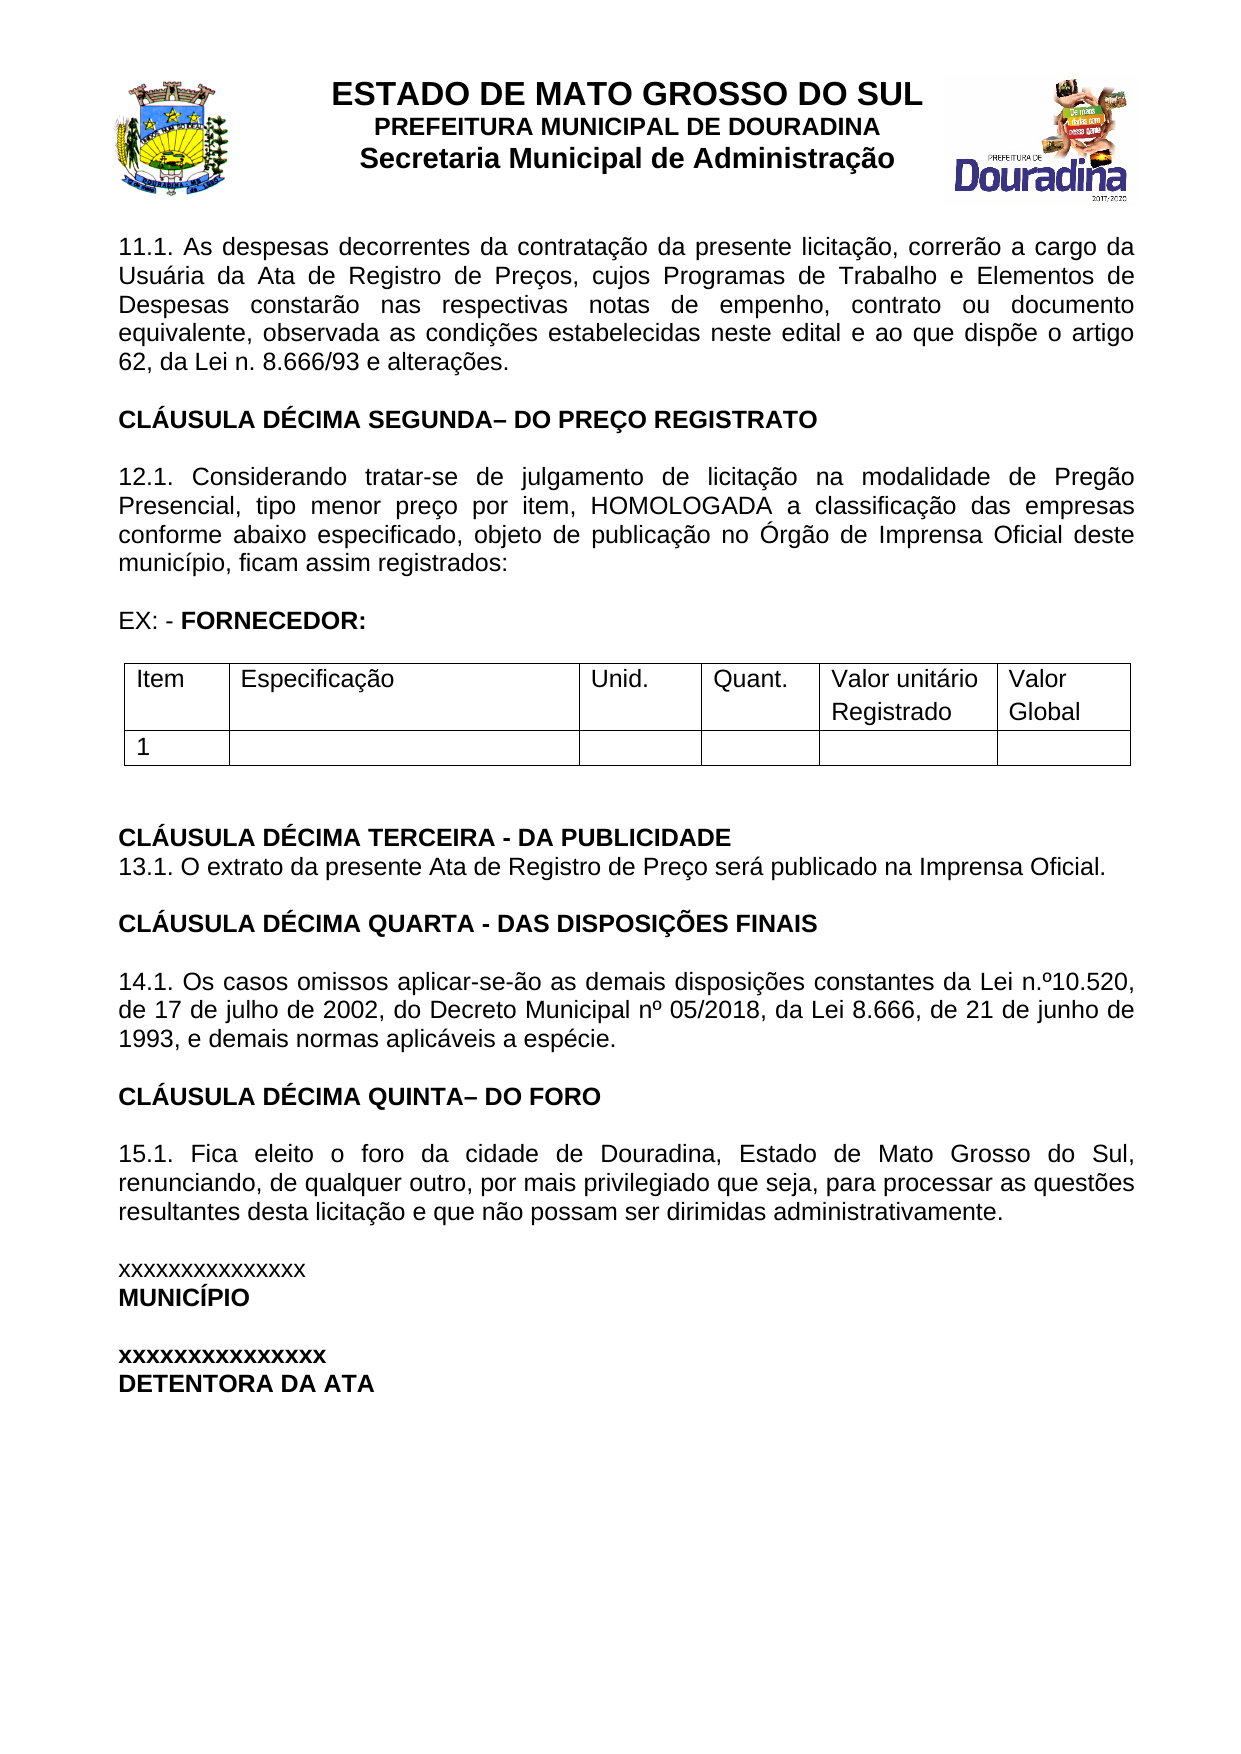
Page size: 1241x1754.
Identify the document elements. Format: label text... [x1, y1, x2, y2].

text 11.1. As despesas decorrentes da contratação da presente licitação, correrão a cargo da Usuária da Ata de Registro de Preços, cujos Programas de Trabalho e Elementos de Despesas constarão nas respectivas notas de empenho, contrato ou documento equivalente, observada as condições estabelecidas neste edital e ao que dispõe o artigo 62, da Lei n. 8.666/93 e alterações. [118, 232, 1137, 376]
table_cell [702, 731, 819, 764]
text CLÁUSULA DÉCIMA QUINTA– DO FORO [118, 1082, 1137, 1111]
table_header Unid. [580, 664, 701, 730]
text 12.1. Considerando tratar-se de julgamento de licitação na modalidade de Pregão Presencial, tipo menor preço por item, HOMOLOGADA a classificação das empresas conforme abaixo especificado, objeto de publicação no Órgão de Imprensa Oficial deste município, ficam assim registrados: [118, 462, 1137, 577]
text EX: - FORNECEDOR: [118, 606, 1137, 634]
text MUNICÍPIO [118, 1283, 1137, 1312]
text 14.1. Os casos omissos aplicar-se-ão as demais disposições constantes da Lei n.º10.520, de 17 de julho de 2002, do Decreto Municipal nº 05/2018, da Lei 8.666, de 21 de junho de 1993, e demais normas aplicáveis a espécie. [118, 967, 1137, 1053]
table_cell [580, 731, 701, 764]
table_cell [230, 731, 579, 764]
table_header Valor Global [998, 664, 1130, 730]
text 15.1. Fica eleito o foro da cidade de Douradina, Estado de Mato Grosso do Sul, renunciando, de qualquer outro, por mais privilegiado que seja, para processar as questões resultantes desta licitação e que não possam ser dirimidas administrativamente. [118, 1139, 1137, 1226]
table_header Item [125, 664, 229, 730]
table_header Especificação [230, 664, 579, 730]
picture [104, 68, 237, 206]
text DETENTORA DA ATA [118, 1369, 1137, 1398]
picture [944, 75, 1137, 206]
text xxxxxxxxxxxxxxx [118, 1341, 1137, 1369]
text CLÁUSULA DÉCIMA TERCEIRA - DA PUBLICIDADE [118, 823, 1137, 852]
text CLÁUSULA DÉCIMA SEGUNDA– DO PREÇO REGISTRATO [118, 404, 1137, 433]
text 13.1. O extrato da presente Ata de Registro de Preço será publicado na Imprensa Oficial. [118, 852, 1137, 881]
table_header Valor unitário Registrado [820, 664, 997, 730]
table_cell [820, 731, 997, 764]
text CLÁUSULA DÉCIMA QUARTA - DAS DISPOSIÇÕES FINAIS [118, 909, 1137, 938]
table_cell [998, 731, 1130, 764]
table_header Quant. [702, 664, 819, 730]
text xxxxxxxxxxxxxxx [118, 1254, 1137, 1283]
table_cell 1 [125, 731, 229, 764]
